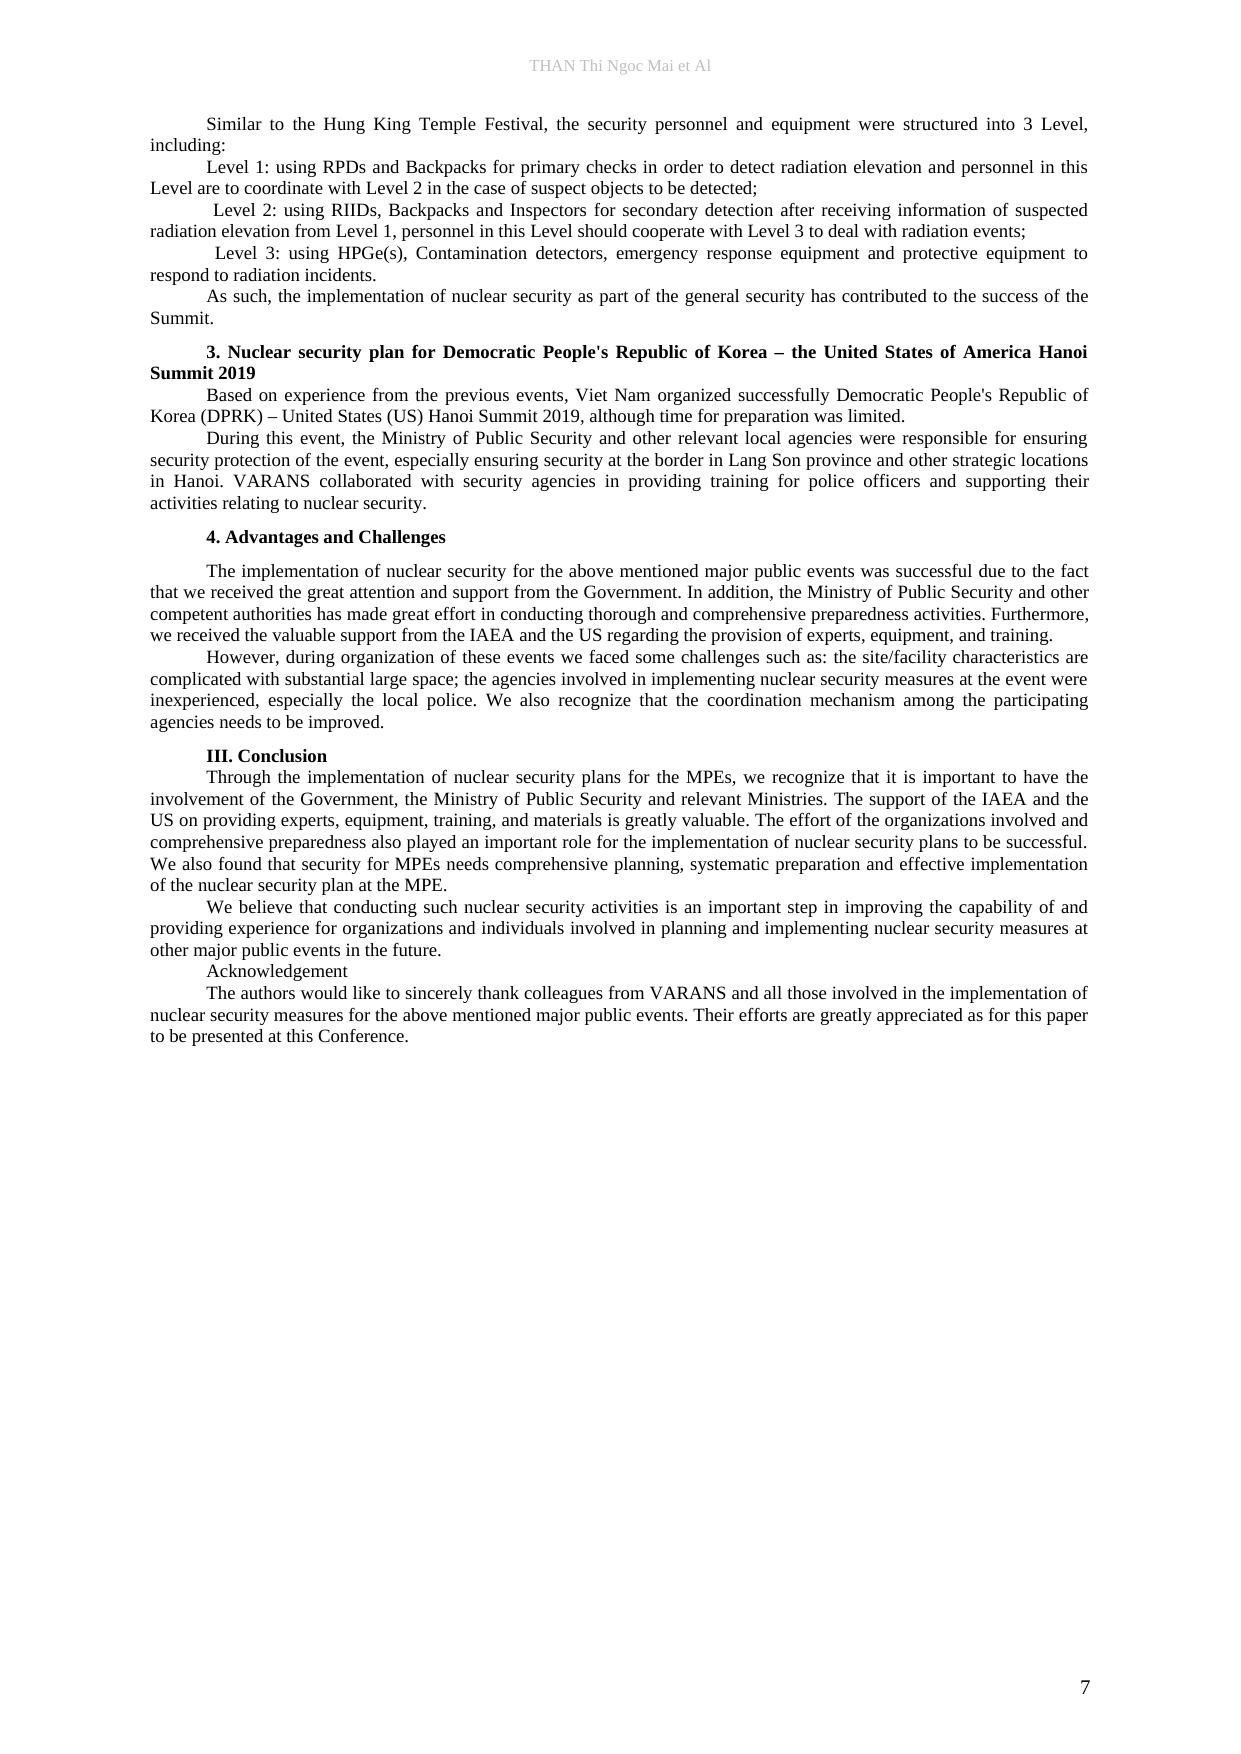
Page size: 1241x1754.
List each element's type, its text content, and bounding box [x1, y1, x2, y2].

text Through the implementation of nuclear security plans for the MPEs, we recognize that it is important to have the involvement of the Government, the Ministry of Public Security and relevant Ministries. The support of the IAEA and the US on providing experts, equipment, training, and materials is greatly valuable. The effort of the organizations involved and comprehensive preparedness also played an important role for the implementation of nuclear security plans to be successful. We also found that security for MPEs needs comprehensive planning, systematic preparation and effective implementation of the nuclear security plan at the MPE. [150, 766, 1090, 896]
text III. Conclusion [150, 745, 1090, 766]
text As such, the implementation of nuclear security as part of the general security has contributed to the success of the Summit. [150, 285, 1090, 328]
text 4. Advantages and Challenges [150, 526, 1090, 547]
text Acknowledgement [150, 960, 1090, 982]
text Level 1: using RPDs and Backpacks for primary checks in order to detect radiation elevation and personnel in this Level are to coordinate with Level 2 in the case of suspect objects to be detected; [150, 156, 1090, 199]
text During this event, the Ministry of Public Security and other relevant local agencies were responsible for ensuring security protection of the event, especially ensuring security at the border in Lang Son province and other strategic locations in Hanoi. VARANS collaborated with security agencies in providing training for police officers and supporting their activities relating to nuclear security. [150, 427, 1090, 513]
text Based on experience from the previous events, Viet Nam organized successfully Democratic People's Republic of Korea (DPRK) – United States (US) Hanoi Summit 2019, although time for preparation was limited. [150, 384, 1090, 427]
text The authors would like to sincerely thank colleagues from VARANS and all those involved in the implementation of nuclear security measures for the above mentioned major public events. Their efforts are greatly appreciated as for this paper to be presented at this Conference. [150, 982, 1090, 1047]
text The implementation of nuclear security for the above mentioned major public events was successful due to the fact that we received the great attention and support from the Government. In addition, the Ministry of Public Security and other competent authorities has made great effort in conducting thorough and comprehensive preparedness activities. Furthermore, we received the valuable support from the IAEA and the US regarding the provision of experts, equipment, and training. [150, 560, 1090, 646]
text However, during organization of these events we faced some challenges such as: the site/facility characteristics are complicated with substantial large space; the agencies involved in implementing nuclear security measures at the event were inexperienced, especially the local police. We also recognize that the coordination mechanism among the participating agencies needs to be improved. [150, 646, 1090, 732]
text Similar to the Hung King Temple Festival, the security personnel and equipment were structured into 3 Level, including: [150, 112, 1090, 156]
text Level 3: using HPGe(s), Contamination detectors, emergency response equipment and protective equipment to respond to radiation incidents. [150, 242, 1090, 285]
text 3. Nuclear security plan for Democratic People's Republic of Korea – the United States of America Hanoi Summit 2019 [150, 341, 1090, 384]
text We believe that conducting such nuclear security activities is an important step in improving the capability of and providing experience for organizations and individuals involved in planning and implementing nuclear security measures at other major public events in the future. [150, 896, 1090, 960]
text Level 2: using RIIDs, Backpacks and Inspectors for secondary detection after receiving information of suspected radiation elevation from Level 1, personnel in this Level should cooperate with Level 3 to deal with radiation events; [150, 199, 1090, 242]
